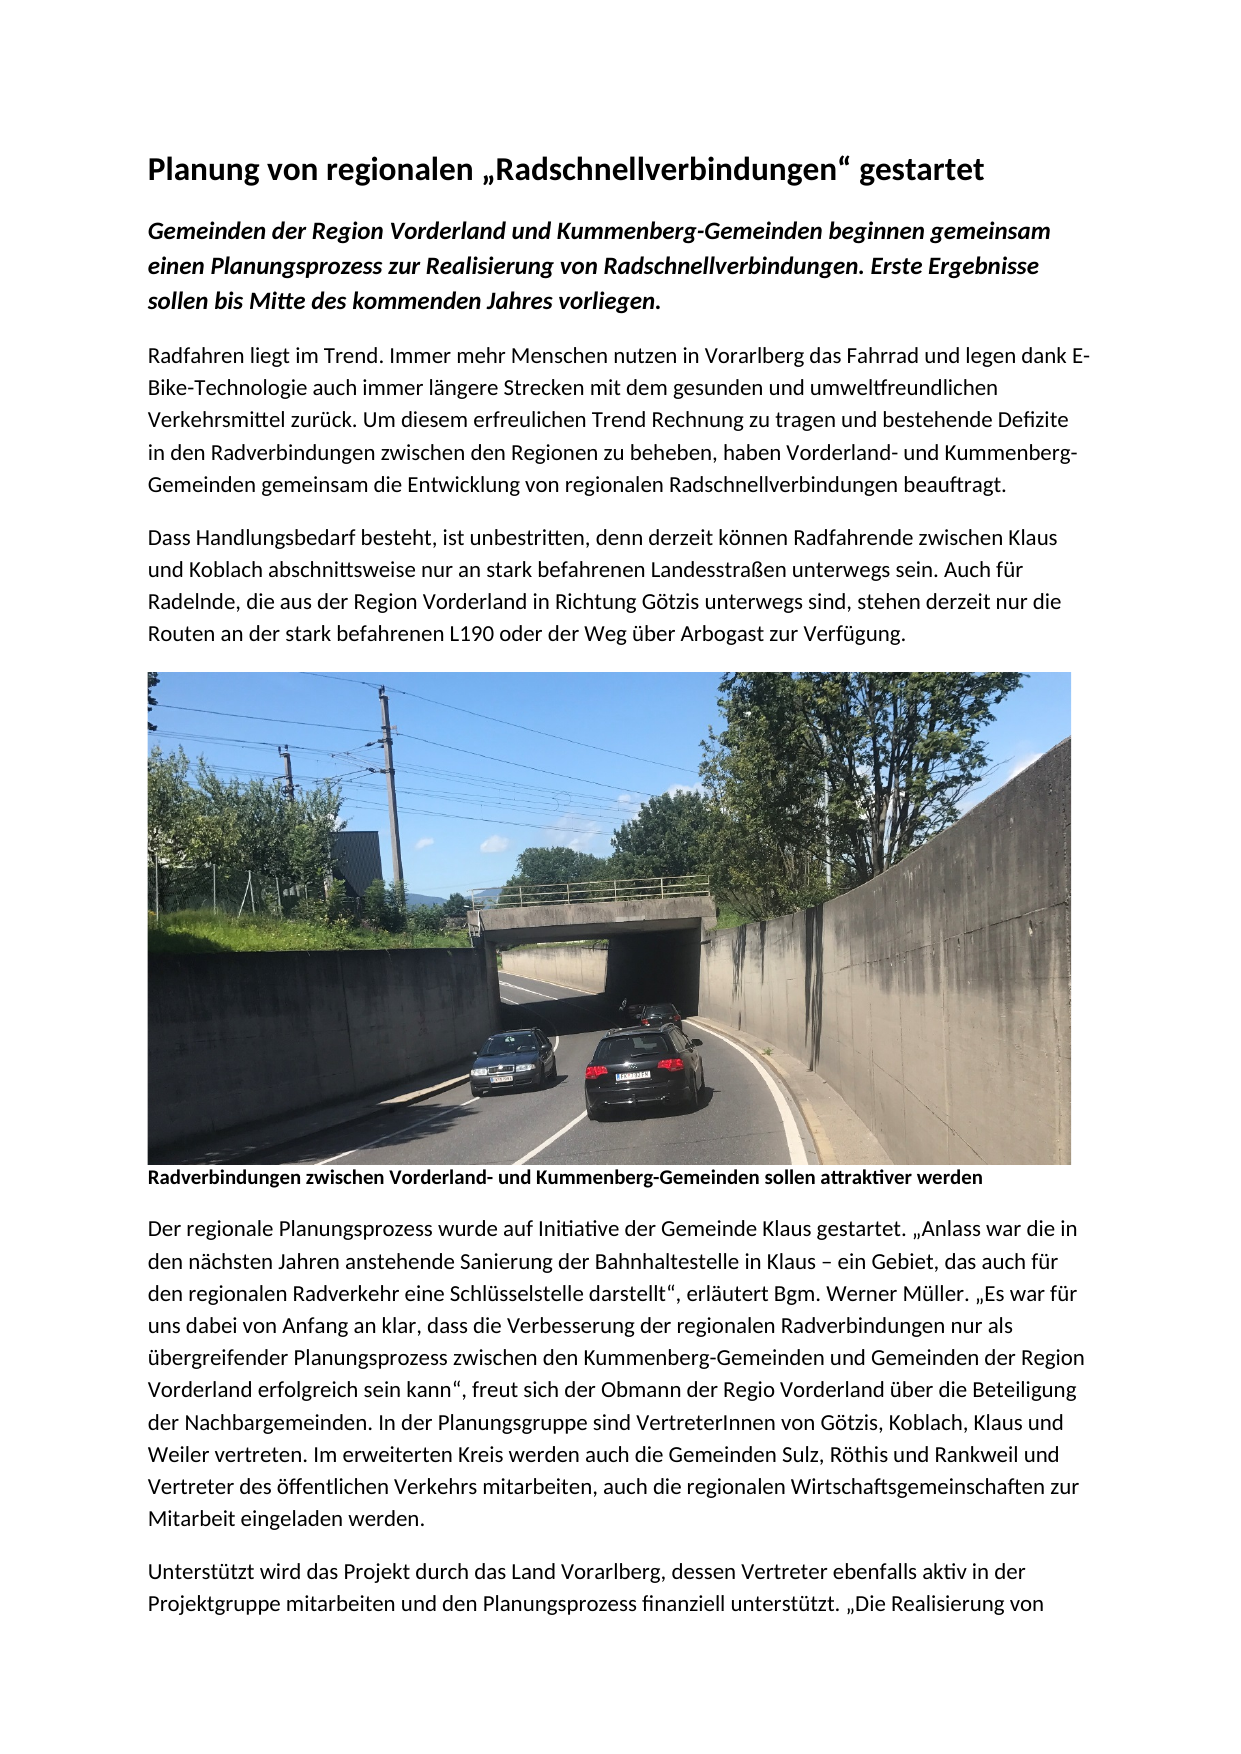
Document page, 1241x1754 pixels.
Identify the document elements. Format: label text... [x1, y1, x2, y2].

text Dass Handlungsbedarf besteht, ist unbestritten, denn derzeit können Radfahrende zwischen Klaus und Koblach abschnittsweise nur an stark befahrenen Landesstraßen unterwegs sein. Auch für Radelnde, die aus der Region Vorderland in Richtung Götzis unterwegs sind, stehen derzeit nur die Routen an der stark befahrenen L190 oder der Weg über Arbogast zur Verfügung. [148, 523, 1093, 647]
text Planung von regionalen „Radschnellverbindungen“ gestartet [148, 148, 1093, 188]
text Der regionale Planungsprozess wurde auf Initiative der Gemeinde Klaus gestartet. „Anlass war die in den nächsten Jahren anstehende Sanierung der Bahnhaltestelle in Klaus – ein Gebiet, das auch für den regionalen Radverkehr eine Schlüsselstelle darstellt“, erläutert Bgm. Werner Müller. „Es war für uns dabei von Anfang an klar, dass die Verbesserung der regionalen Radverbindungen nur als übergreifender Planungsprozess zwischen den Kummenberg-Gemeinden und Gemeinden der Region Vorderland erfolgreich sein kann“, freut sich der Obmann der Regio Vorderland über die Beteiligung der Nachbargemeinden. In der Planungsgruppe sind VertreterInnen von Götzis, Koblach, Klaus und Weiler vertreten. Im erweiterten Kreis werden auch die Gemeinden Sulz, Röthis und Rankweil und Vertreter des öffentlichen Verkehrs mitarbeiten, auch die regionalen Wirtschaftsgemeinschaften zur Mitarbeit eingeladen werden. [148, 1214, 1093, 1532]
text Radverbindungen zwischen Vorderland- und Kummenberg-Gemeinden sollen attraktiver werden [148, 1164, 1093, 1190]
text Gemeinden der Region Vorderland und Kummenberg-Gemeinden beginnen gemeinsam einen Planungsprozess zur Realisierung von Radschnellverbindungen. Erste Ergebnisse sollen bis Mitte des kommenden Jahres vorliegen. [148, 215, 1093, 316]
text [148, 1557, 1093, 1617]
text Radfahren liegt im Trend. Immer mehr Menschen nutzen in Vorarlberg das Fahrrad und legen dank E-Bike-Technologie auch immer längere Strecken mit dem gesunden und umweltfreundlichen Verkehrsmittel zurück. Um diesem erfreulichen Trend Rechnung zu tragen und bestehende Defizite in den Radverbindungen zwischen den Regionen zu beheben, haben Vorderland- und Kummenberg-Gemeinden gemeinsam die Entwicklung von regionalen Radschnellverbindungen beauftragt. [148, 341, 1093, 498]
picture [147, 672, 1072, 1165]
